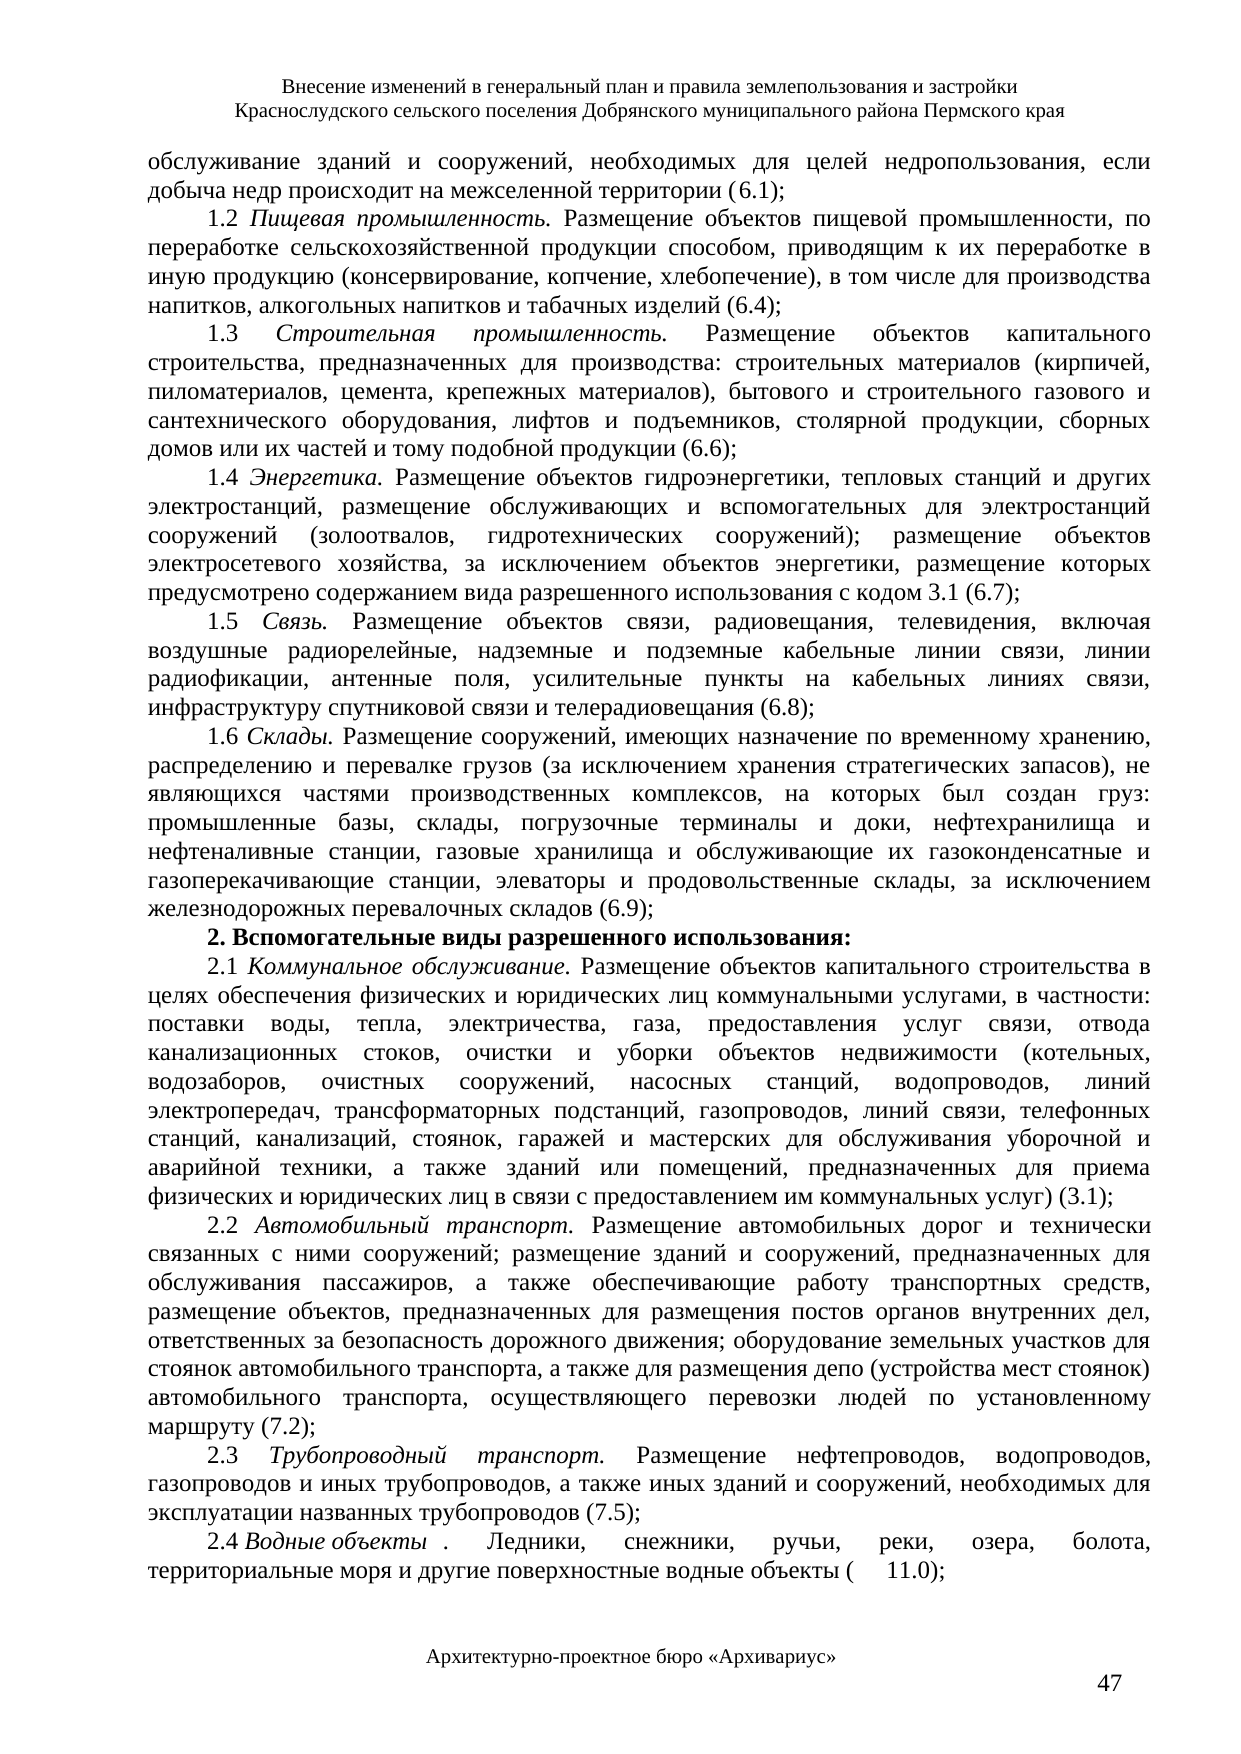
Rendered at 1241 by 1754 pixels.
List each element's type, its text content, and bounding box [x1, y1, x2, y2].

text 1.2 Пищевая промышленность. Размещение объектов пищевой промышленности, по переработке сельскохозяйственной продукции способом, приводящим к их переработке в иную продукцию (консервирование, копчение, хлебопечение), в том числе для производства напитков, алкогольных напитков и табачных изделий (6.4); [148, 203, 1152, 318]
text 1.6 Склады. Размещение сооружений, имеющих назначение по временному хранению, распределению и перевалке грузов (за исключением хранения стратегических запасов), не являющихся частями производственных комплексов, на которых был создан груз: промышленные базы, склады, погрузочные терминалы и доки, нефтехранилища и нефтеналивные станции, газовые хранилища и обслуживающие их газоконденсатные и газоперекачивающие станции, элеваторы и продовольственные склады, за исключением железнодорожных перевалочных складов (6.9); [148, 721, 1152, 922]
text 1.4 Энергетика. Размещение объектов гидроэнергетики, тепловых станций и других электростанций, размещение обслуживающих и вспомогательных для электростанций сооружений (золоотвалов, гидротехнических сооружений); размещение объектов электросетевого хозяйства, за исключением объектов энергетики, размещение которых предусмотрено содержанием вида разрешенного использования с кодом 3.1 (6.7); [148, 462, 1152, 606]
text 2.3 Трубопроводный транспорт. Размещение нефтепроводов, водопроводов, газопроводов и иных трубопроводов, а также иных зданий и сооружений, необходимых для эксплуатации названных трубопроводов (7.5); [148, 1440, 1152, 1526]
text 2.4 Водные объекты . Ледники, снежники, ручьи, реки, озера, болота, территориальные моря и другие поверхностные водные объекты ( 11.0); [148, 1526, 1152, 1583]
text 2.1 Коммунальное обслуживание. Размещение объектов капитального строительства в целях обеспечения физических и юридических лиц коммунальными услугами, в частности: поставки воды, тепла, электричества, газа, предоставления услуг связи, отвода канализационных стоков, очистки и уборки объектов недвижимости (котельных, водозаборов, очистных сооружений, насосных станций, водопроводов, линий электропередач, трансформаторных подстанций, газопроводов, линий связи, телефонных станций, канализаций, стоянок, гаражей и мастерских для обслуживания уборочной и аварийной техники, а также зданий или помещений, предназначенных для приема физических и юридических лиц в связи с предоставлением им коммунальных услуг) (3.1); [148, 951, 1152, 1210]
text 2. Вспомогательные виды разрешенного использования: [148, 922, 1152, 951]
text 2.2 Автомобильный транспорт. Размещение автомобильных дорог и технически связанных с ними сооружений; размещение зданий и сооружений, предназначенных для обслуживания пассажиров, а также обеспечивающие работу транспортных средств, размещение объектов, предназначенных для размещения постов органов внутренних дел, ответственных за безопасность дорожного движения; оборудование земельных участков для стоянок автомобильного транспорта, а также для размещения депо (устройства мест стоянок) автомобильного транспорта, осуществляющего перевозки людей по установленному маршруту (7.2); [148, 1210, 1152, 1440]
text 1.3 Строительная промышленность. Размещение объектов капитального строительства, предназначенных для производства: строительных материалов (кирпичей, пиломатериалов, цемента, крепежных материалов), бытового и строительного газового и сантехнического оборудования, лифтов и подъемников, столярной продукции, сборных домов или их частей и тому подобной продукции (6.6); [148, 318, 1152, 462]
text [148, 146, 1152, 203]
text 1.5 Связь. Размещение объектов связи, радиовещания, телевидения, включая воздушные радиорелейные, надземные и подземные кабельные линии связи, линии радиофикации, антенные поля, усилительные пункты на кабельных линиях связи, инфраструктуру спутниковой связи и телерадиовещания (6.8); [148, 606, 1152, 721]
